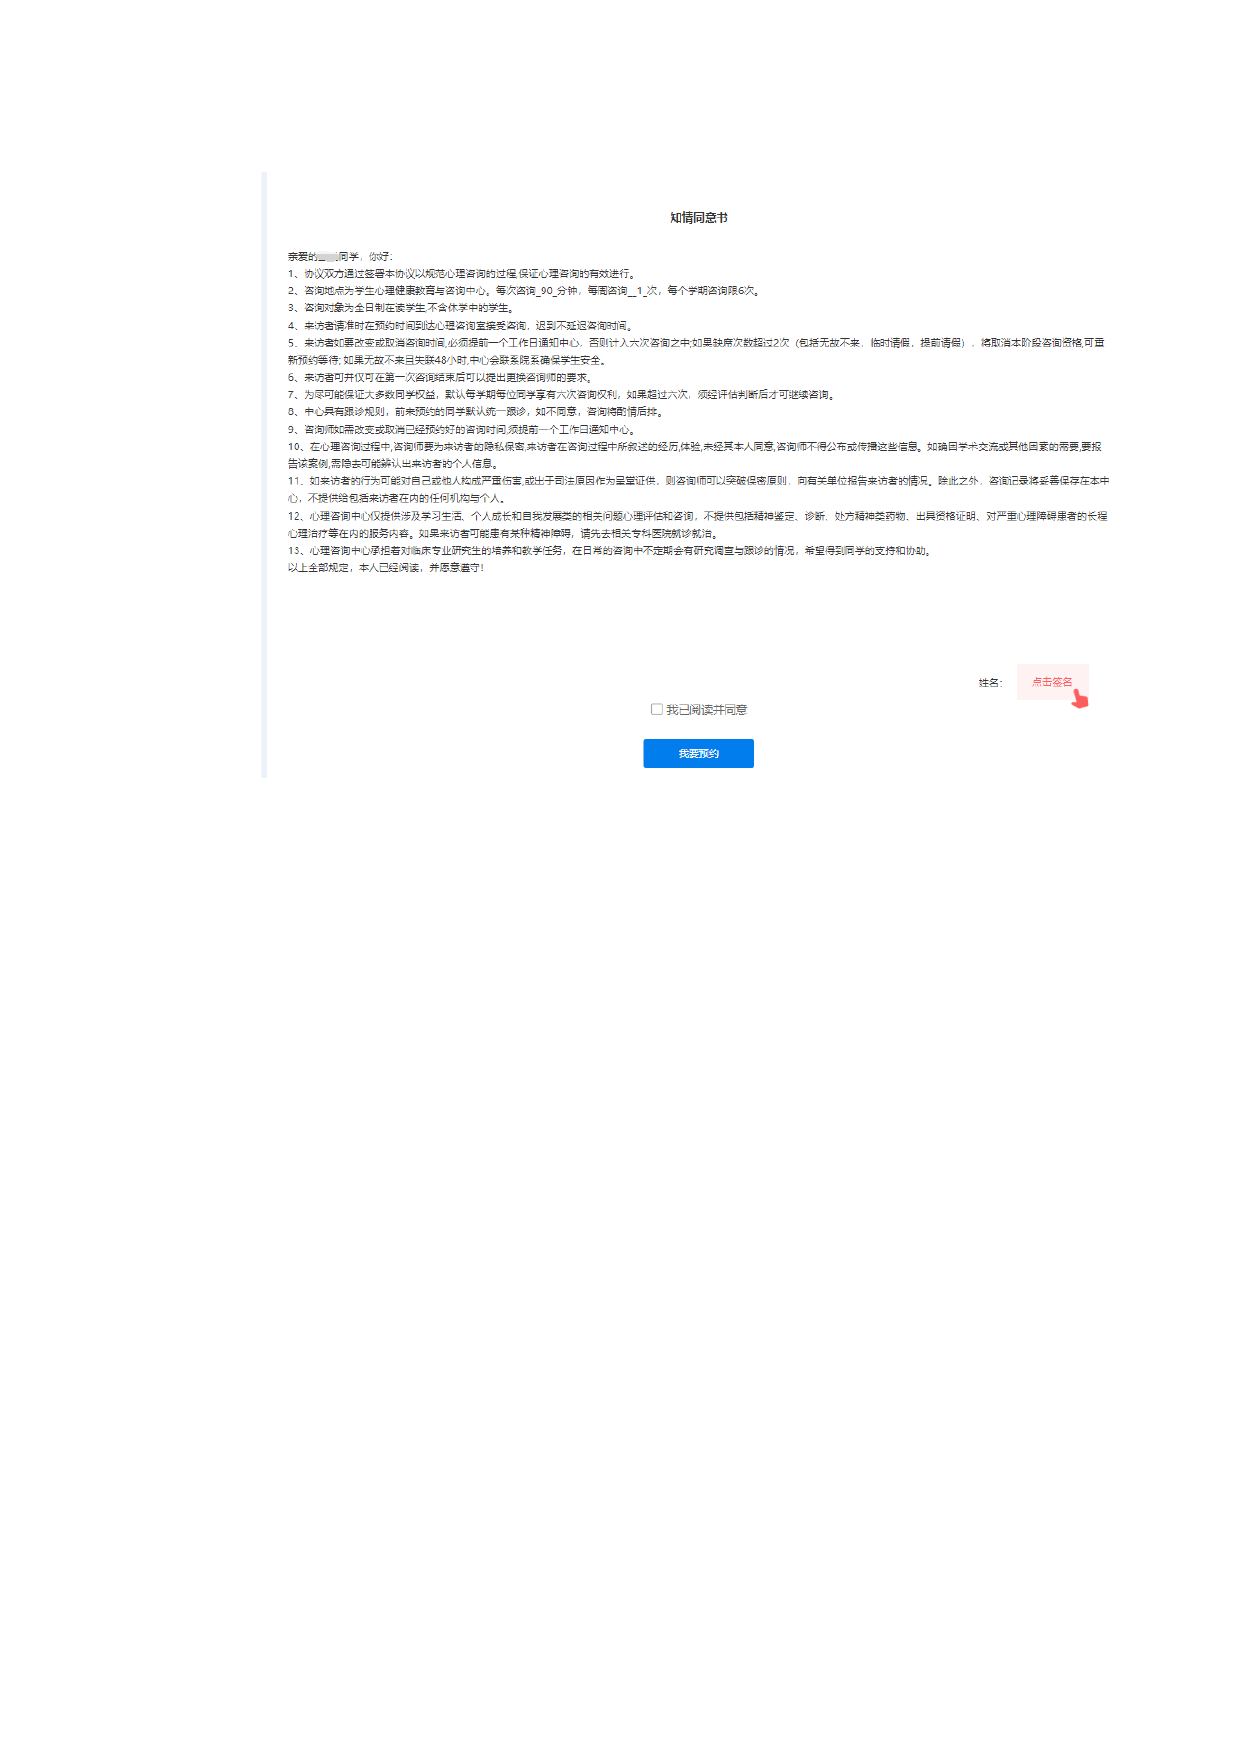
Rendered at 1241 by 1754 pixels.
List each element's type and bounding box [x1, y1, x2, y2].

picture [261, 172, 1127, 778]
